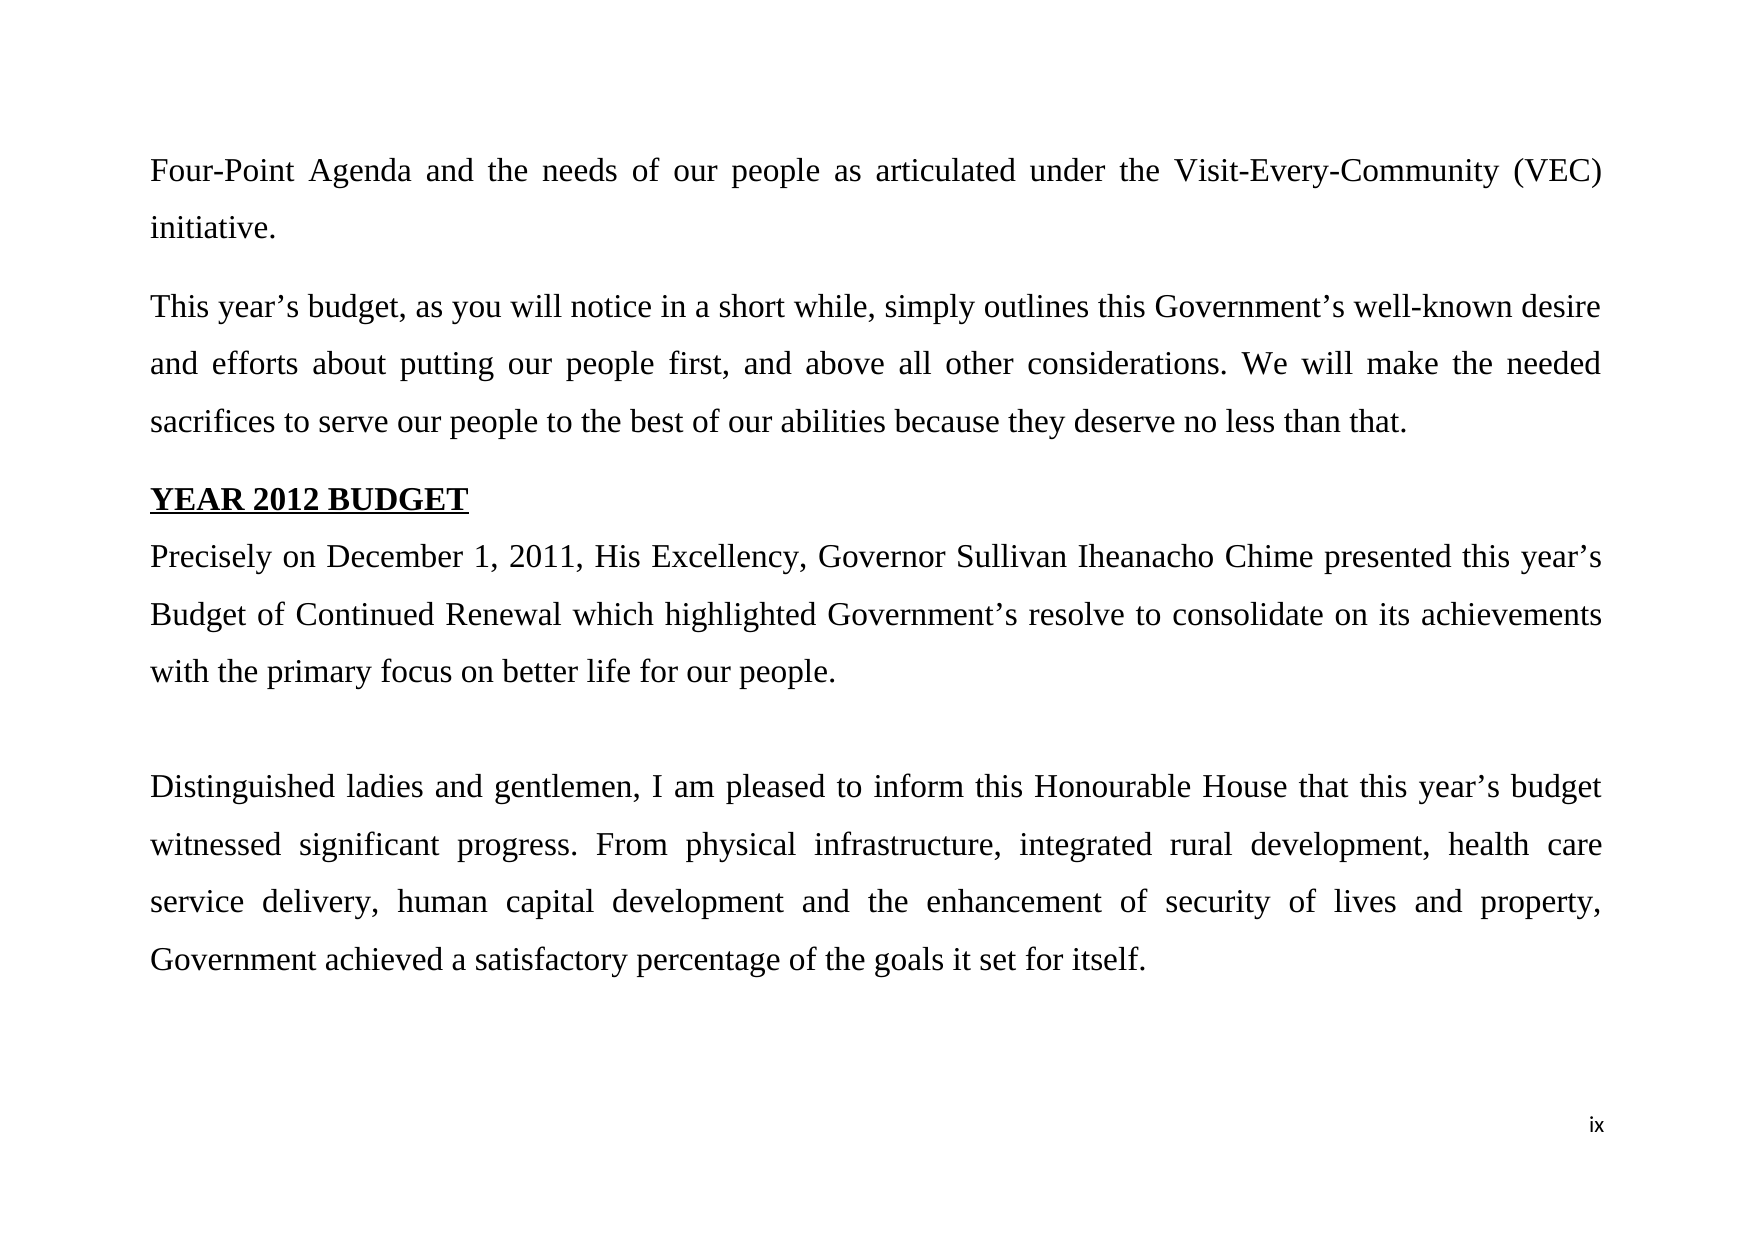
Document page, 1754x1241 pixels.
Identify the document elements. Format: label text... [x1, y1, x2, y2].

text Precisely on December 1, 2011, His Excellency, Governor Sullivan Iheanacho Chime presented this year’s Budget of Continued Renewal which highlighted Government’s resolve to consolidate on its achievements with the primary focus on better life for our people. [150, 537, 1604, 690]
text YEAR 2012 BUDGET [150, 479, 1604, 517]
text Distinguished ladies and gentlemen, I am pleased to inform this Honourable House that this year’s budget witnessed significant progress. From physical infrastructure, integrated rural development, health care service delivery, human capital development and the enhancement of security of lives and property, Government achieved a satisfactory percentage of the goals it set for itself. [150, 767, 1604, 977]
text This year’s budget, as you will notice in a short while, simply outlines this Government’s well-known desire and efforts about putting our people first, and above all other considerations. We will make the needed sacrifices to serve our people to the best of our abilities because they deserve no less than that. [150, 286, 1604, 439]
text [150, 150, 1604, 246]
